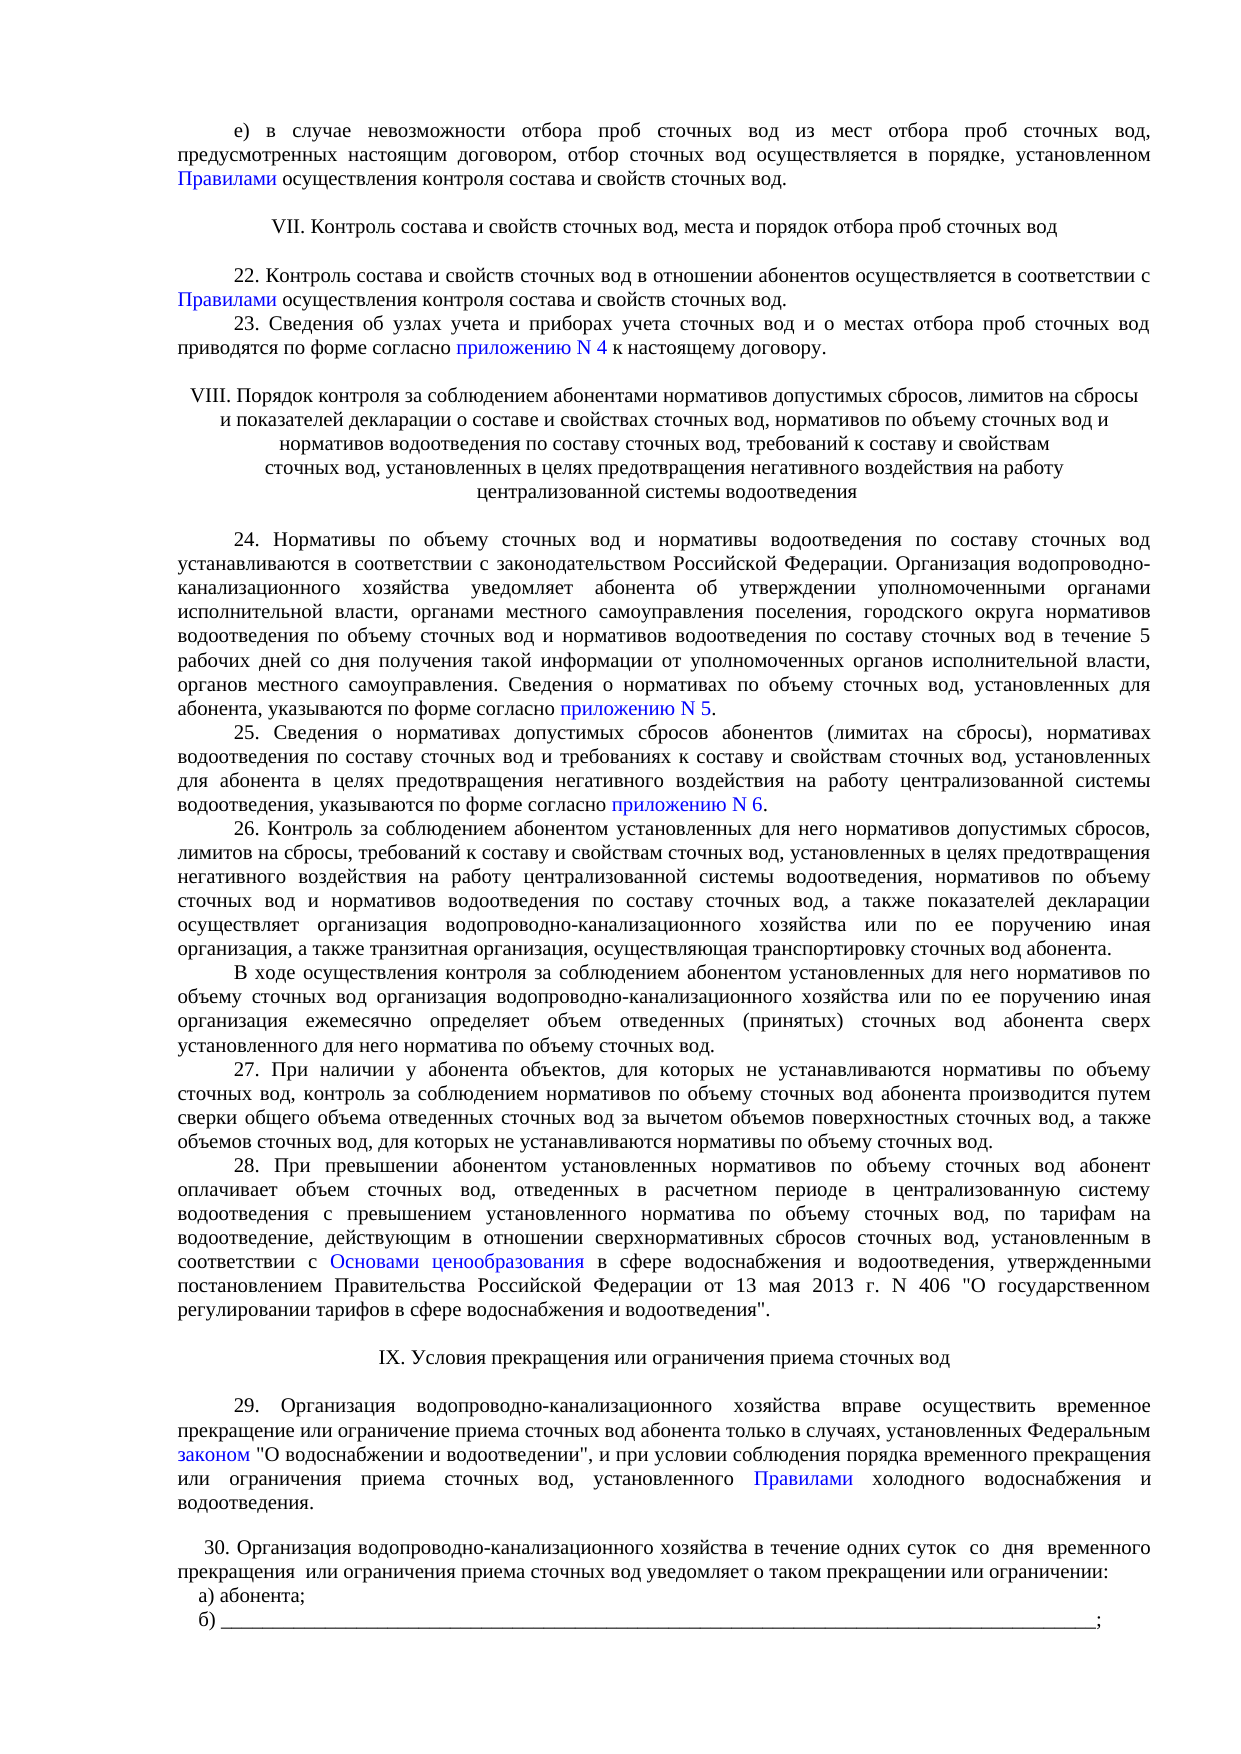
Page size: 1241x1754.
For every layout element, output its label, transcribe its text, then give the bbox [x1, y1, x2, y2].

text б) ____________________________________________________________________________________; [177, 1607, 1152, 1631]
text а) абонента; [177, 1583, 1152, 1607]
text сточных вод, установленных в целях предотвращения негативного воздействия на работу [177, 455, 1152, 479]
text 27. При наличии у абонента объектов, для которых не устанавливаются нормативы по объему сточных вод, контроль за соблюдением нормативов по объему сточных вод абонента производится путем сверки общего объема отведенных сточных вод за вычетом объемов поверхностных сточных вод, а также объемов сточных вод, для которых не устанавливаются нормативы по объему сточных вод. [177, 1057, 1152, 1153]
text 26. Контроль за соблюдением абонентом установленных для него нормативов допустимых сбросов, лимитов на сбросы, требований к составу и свойствам сточных вод, установленных в целях предотвращения негативного воздействия на работу централизованной системы водоотведения, нормативов по объему сточных вод и нормативов водоотведения по составу сточных вод, а также показателей декларации осуществляет организация водопроводно-канализационного хозяйства или по ее поручению иная организация, а также транзитная организация, осуществляющая транспортировку сточных вод абонента. [177, 816, 1152, 960]
text 23. Сведения об узлах учета и приборах учета сточных вод и о местах отбора проб сточных вод приводятся по форме согласно приложению N 4 к настоящему договору. [177, 311, 1152, 359]
text и показателей декларации о составе и свойствах сточных вод, нормативов по объему сточных вод и нормативов водоотведения по составу сточных вод, требований к составу и свойствам [177, 407, 1152, 455]
text 29. Организация водопроводно-канализационного хозяйства вправе осуществить временное прекращение или ограничение приема сточных вод абонента только в случаях, установленных Федеральным законом "О водоснабжении и водоотведении", и при условии соблюдения порядка временного прекращения или ограничения приема сточных вод, установленного Правилами холодного водоснабжения и водоотведения. [177, 1393, 1152, 1514]
text 24. Нормативы по объему сточных вод и нормативы водоотведения по составу сточных вод устанавливаются в соответствии с законодательством Российской Федерации. Организация водопроводно-канализационного хозяйства уведомляет абонента об утверждении уполномоченными органами исполнительной власти, органами местного самоуправления поселения, городского округа нормативов водоотведения по объему сточных вод и нормативов водоотведения по составу сточных вод в течение 5 рабочих дней со дня получения такой информации от уполномоченных органов исполнительной власти, органов местного самоуправления. Сведения о нормативах по объему сточных вод, установленных для абонента, указываются по форме согласно приложению N 5. [177, 527, 1152, 720]
text VIII. Порядок контроля за соблюдением абонентами нормативов допустимых сбросов, лимитов на сбросы [177, 383, 1152, 407]
text В ходе осуществления контроля за соблюдением абонентом установленных для него нормативов по объему сточных вод организация водопроводно-канализационного хозяйства или по ее поручению иная организация ежемесячно определяет объем отведенных (принятых) сточных вод абонента сверх установленного для него норматива по объему сточных вод. [177, 960, 1152, 1057]
text 28. При превышении абонентом установленных нормативов по объему сточных вод абонент оплачивает объем сточных вод, отведенных в расчетном периоде в централизованную систему водоотведения с превышением установленного норматива по объему сточных вод, по тарифам на водоотведение, действующим в отношении сверхнормативных сбросов сточных вод, установленным в соответствии с Основами ценообразования в сфере водоснабжения и водоотведения, утвержденными постановлением Правительства Российской Федерации от 13 мая 2013 г. N 406 "О государственном регулировании тарифов в сфере водоснабжения и водоотведения". [177, 1153, 1152, 1321]
text IX. Условия прекращения или ограничения приема сточных вод [177, 1345, 1152, 1369]
text 25. Сведения о нормативах допустимых сбросов абонентов (лимитах на сбросы), нормативах водоотведения по составу сточных вод и требованиях к составу и свойствам сточных вод, установленных для абонента в целях предотвращения негативного воздействия на работу централизованной системы водоотведения, указываются по форме согласно приложению N 6. [177, 720, 1152, 816]
text е) в случае невозможности отбора проб сточных вод из мест отбора проб сточных вод, предусмотренных настоящим договором, отбор сточных вод осуществляется в порядке, установленном Правилами осуществления контроля состава и свойств сточных вод. [177, 118, 1152, 190]
text VII. Контроль состава и свойств сточных вод, места и порядок отбора проб сточных вод [177, 214, 1152, 238]
text централизованной системы водоотведения [177, 479, 1152, 503]
text 30. Организация водопроводно-канализационного хозяйства в течение одних суток со дня временного прекращения или ограничения приема сточных вод уведомляет о таком прекращении или ограничении: [177, 1534, 1152, 1583]
text 22. Контроль состава и свойств сточных вод в отношении абонентов осуществляется в соответствии с Правилами осуществления контроля состава и свойств сточных вод. [177, 262, 1152, 311]
